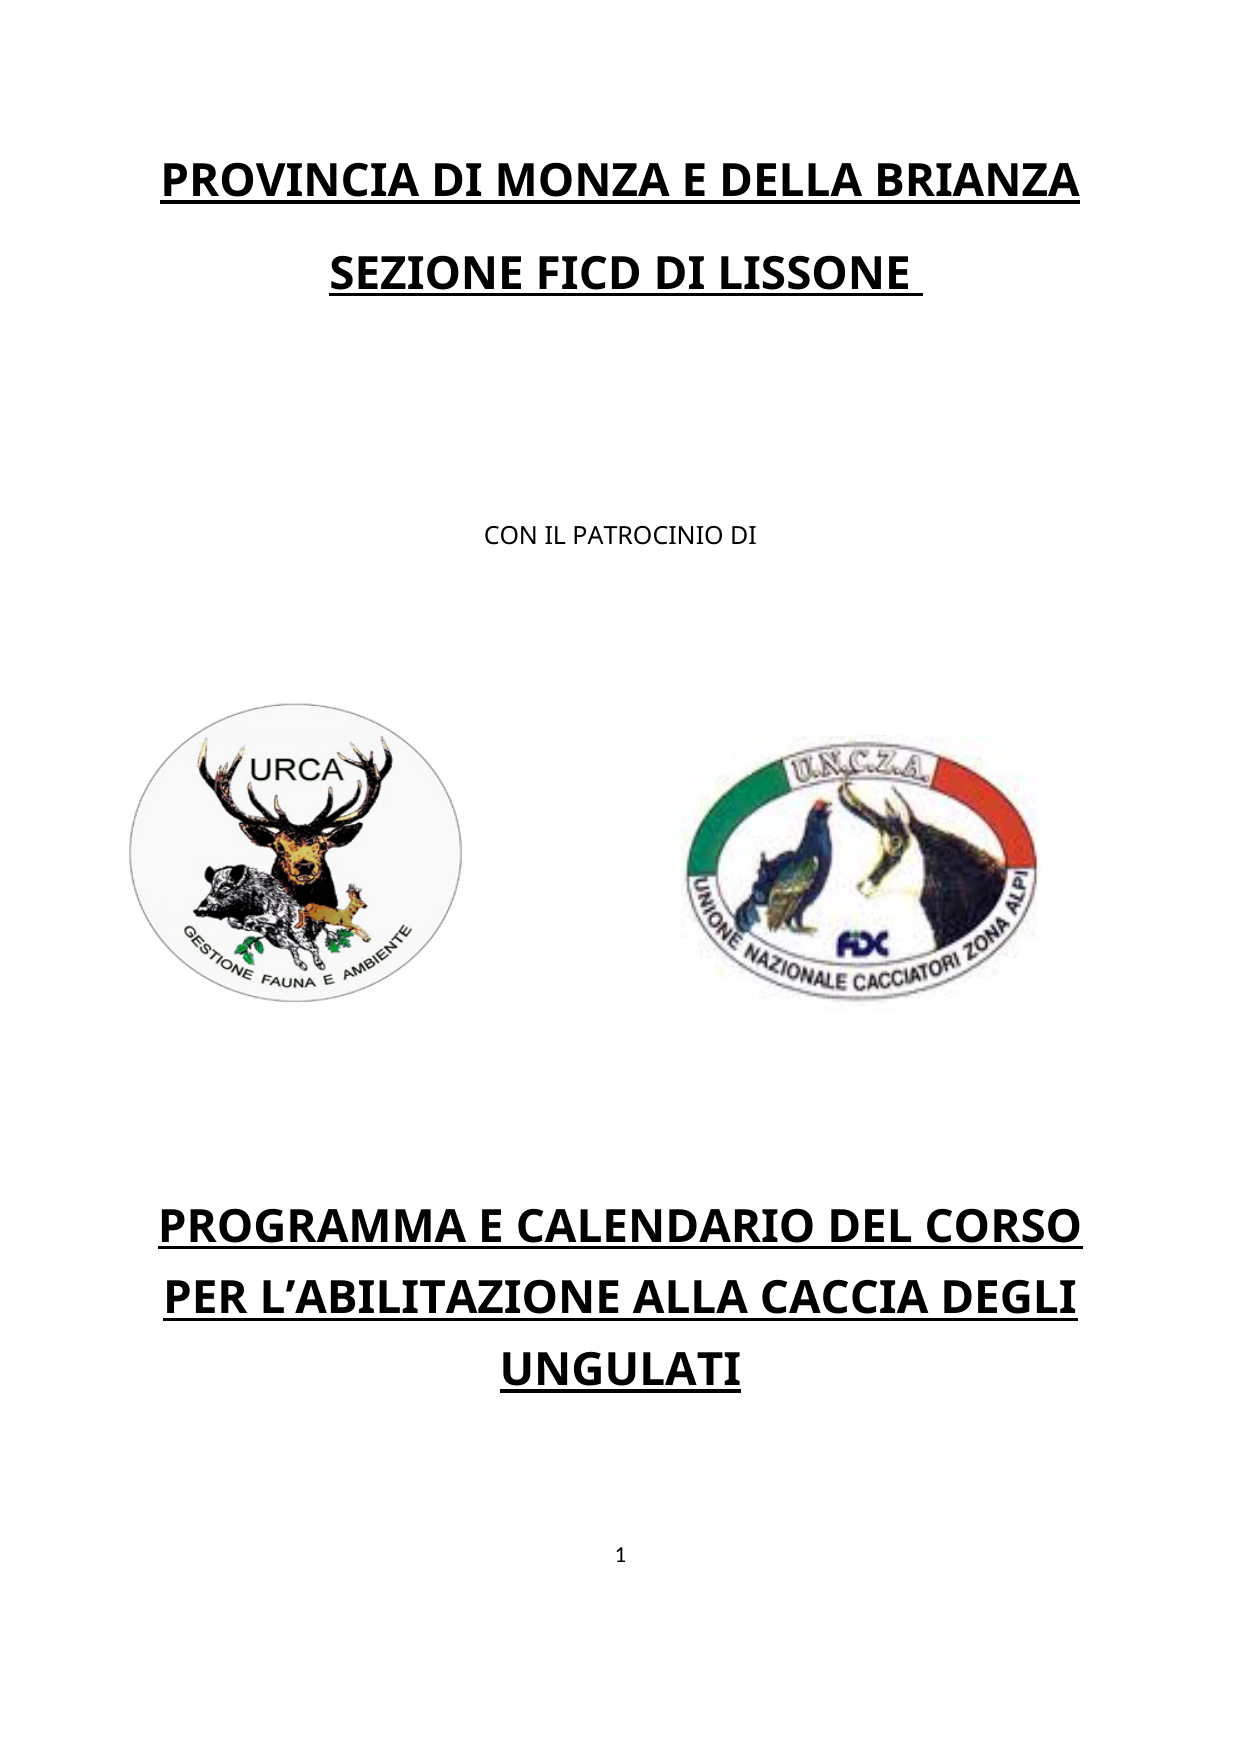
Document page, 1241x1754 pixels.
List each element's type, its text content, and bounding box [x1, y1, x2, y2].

picture [681, 735, 1046, 1012]
text SEZIONE FICD DI LISSONE [118, 240, 1122, 302]
text PROVINCIA DI MONZA E DELLA BRIANZA [118, 148, 1122, 210]
text PROGRAMMA E CALENDARIO DEL CORSO PER L’ABILITAZIONE ALLA CACCIA DEGLI UNGULATI [118, 1193, 1122, 1399]
picture [118, 697, 472, 1012]
text CON IL PATROCINIO DI [118, 518, 1122, 552]
